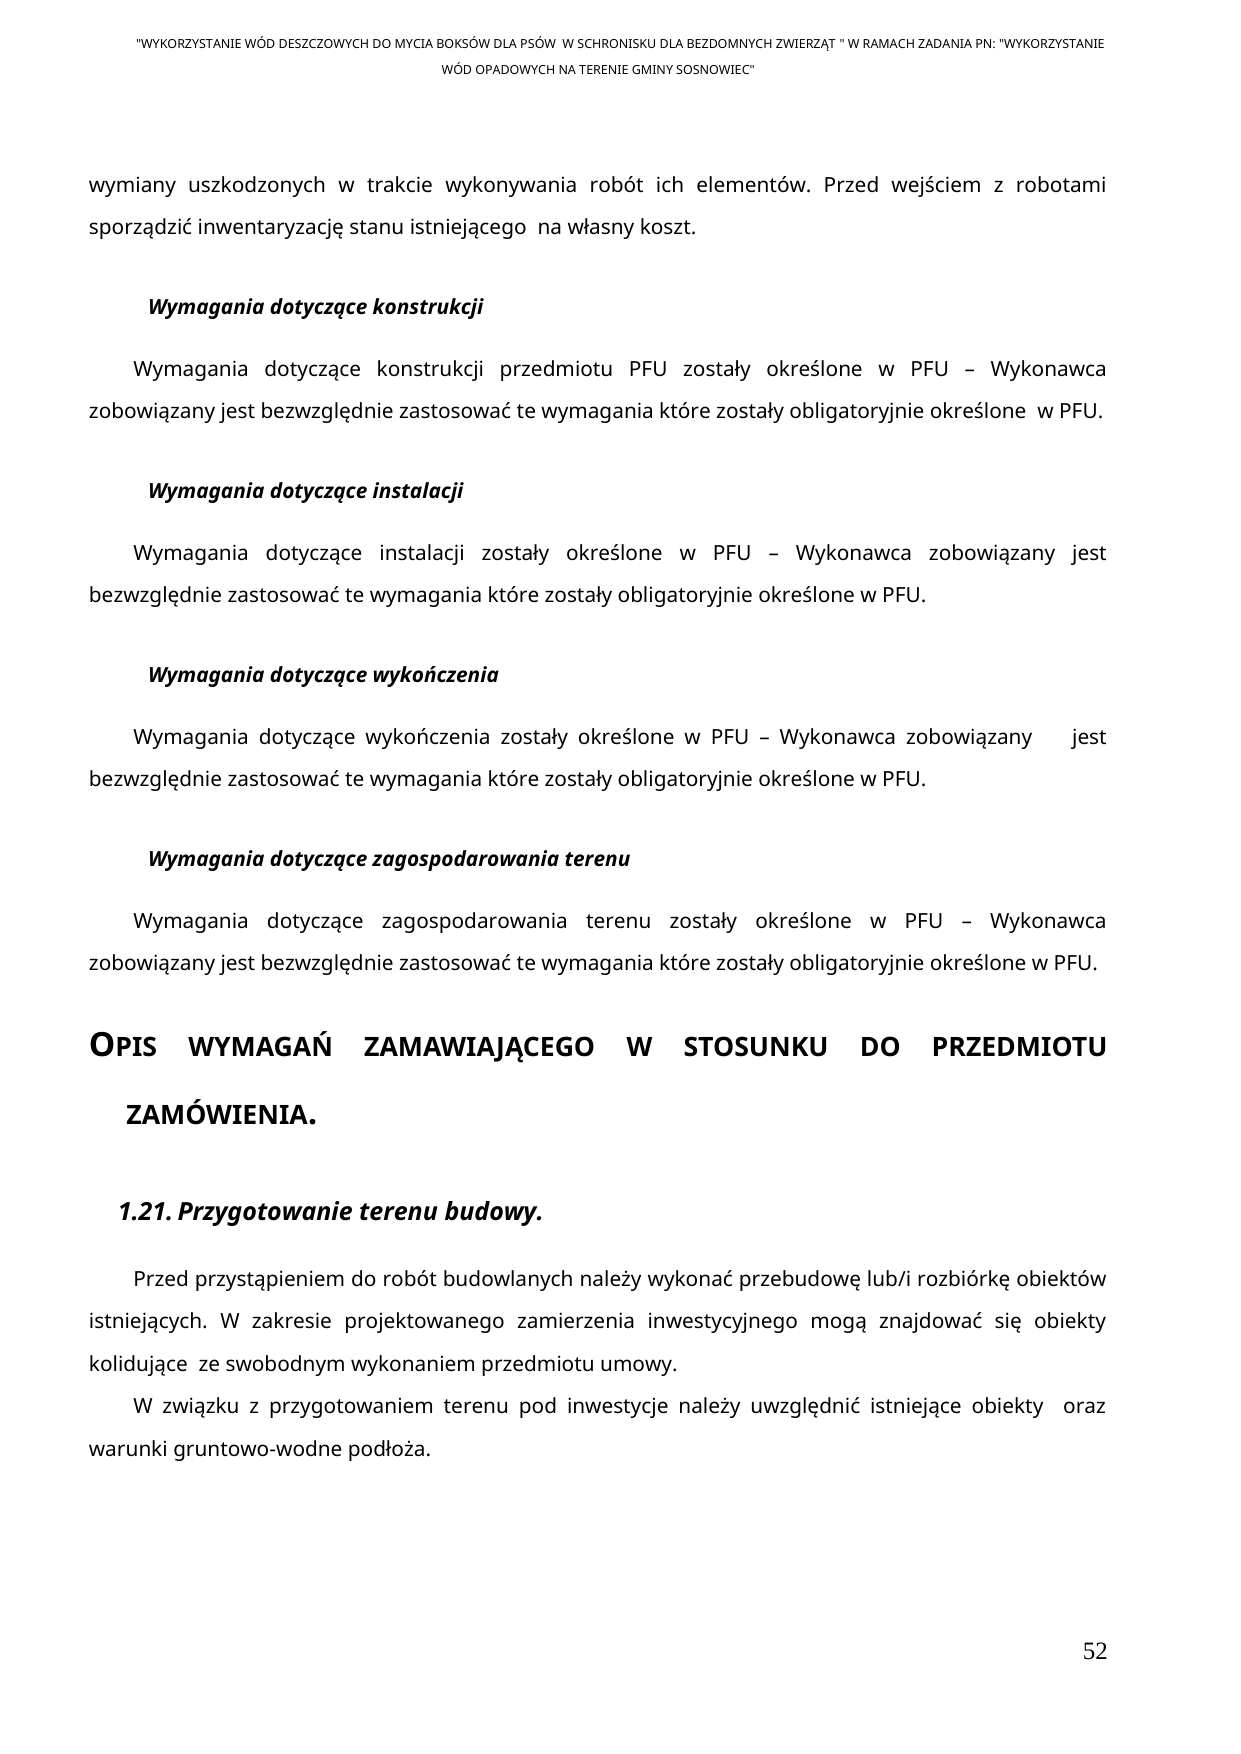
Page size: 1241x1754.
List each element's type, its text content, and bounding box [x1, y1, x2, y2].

text W związku z przygotowaniem terenu pod inwestycje należy uwzględnić istniejące obiekty oraz warunki gruntowo-wodne podłoża. [89, 1392, 1107, 1463]
subtitle Przygotowanie terenu budowy. [118, 1194, 1107, 1228]
text Wymagania dotyczące zagospodarowania terenu zostały określone w PFU – Wykonawca zobowiązany jest bezwzględnie zastosować te wymagania które zostały obligatoryjnie określone w PFU. [89, 906, 1107, 977]
subtitle Wymagania dotyczące wykończenia [148, 661, 1107, 689]
subtitle Wymagania dotyczące zagospodarowania terenu [148, 844, 1107, 873]
text Przed przystąpieniem do robót budowlanych należy wykonać przebudowę lub/i rozbiórkę obiektów istniejących. W zakresie projektowanego zamierzenia inwestycyjnego mogą znajdować się obiekty kolidujące ze swobodnym wykonaniem przedmiotu umowy. [89, 1264, 1107, 1377]
text Wymagania dotyczące wykończenia zostały określone w PFU – Wykonawca zobowiązany jest bezwzględnie zastosować te wymagania które zostały obligatoryjnie określone w PFU. [89, 722, 1107, 793]
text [89, 170, 1107, 241]
text Wymagania dotyczące konstrukcji przedmiotu PFU zostały określone w PFU – Wykonawca zobowiązany jest bezwzględnie zastosować te wymagania które zostały obligatoryjnie określone w PFU. [89, 354, 1107, 425]
subtitle Wymagania dotyczące instalacji [148, 476, 1107, 505]
text Wymagania dotyczące instalacji zostały określone w PFU – Wykonawca zobowiązany jest bezwzględnie zastosować te wymagania które zostały obligatoryjnie określone w PFU. [89, 538, 1107, 609]
subtitle Opis wymagań zamawiającego w stosunku do przedmiotu zamówienia. [89, 1020, 1107, 1134]
subtitle Wymagania dotyczące konstrukcji [148, 292, 1107, 321]
